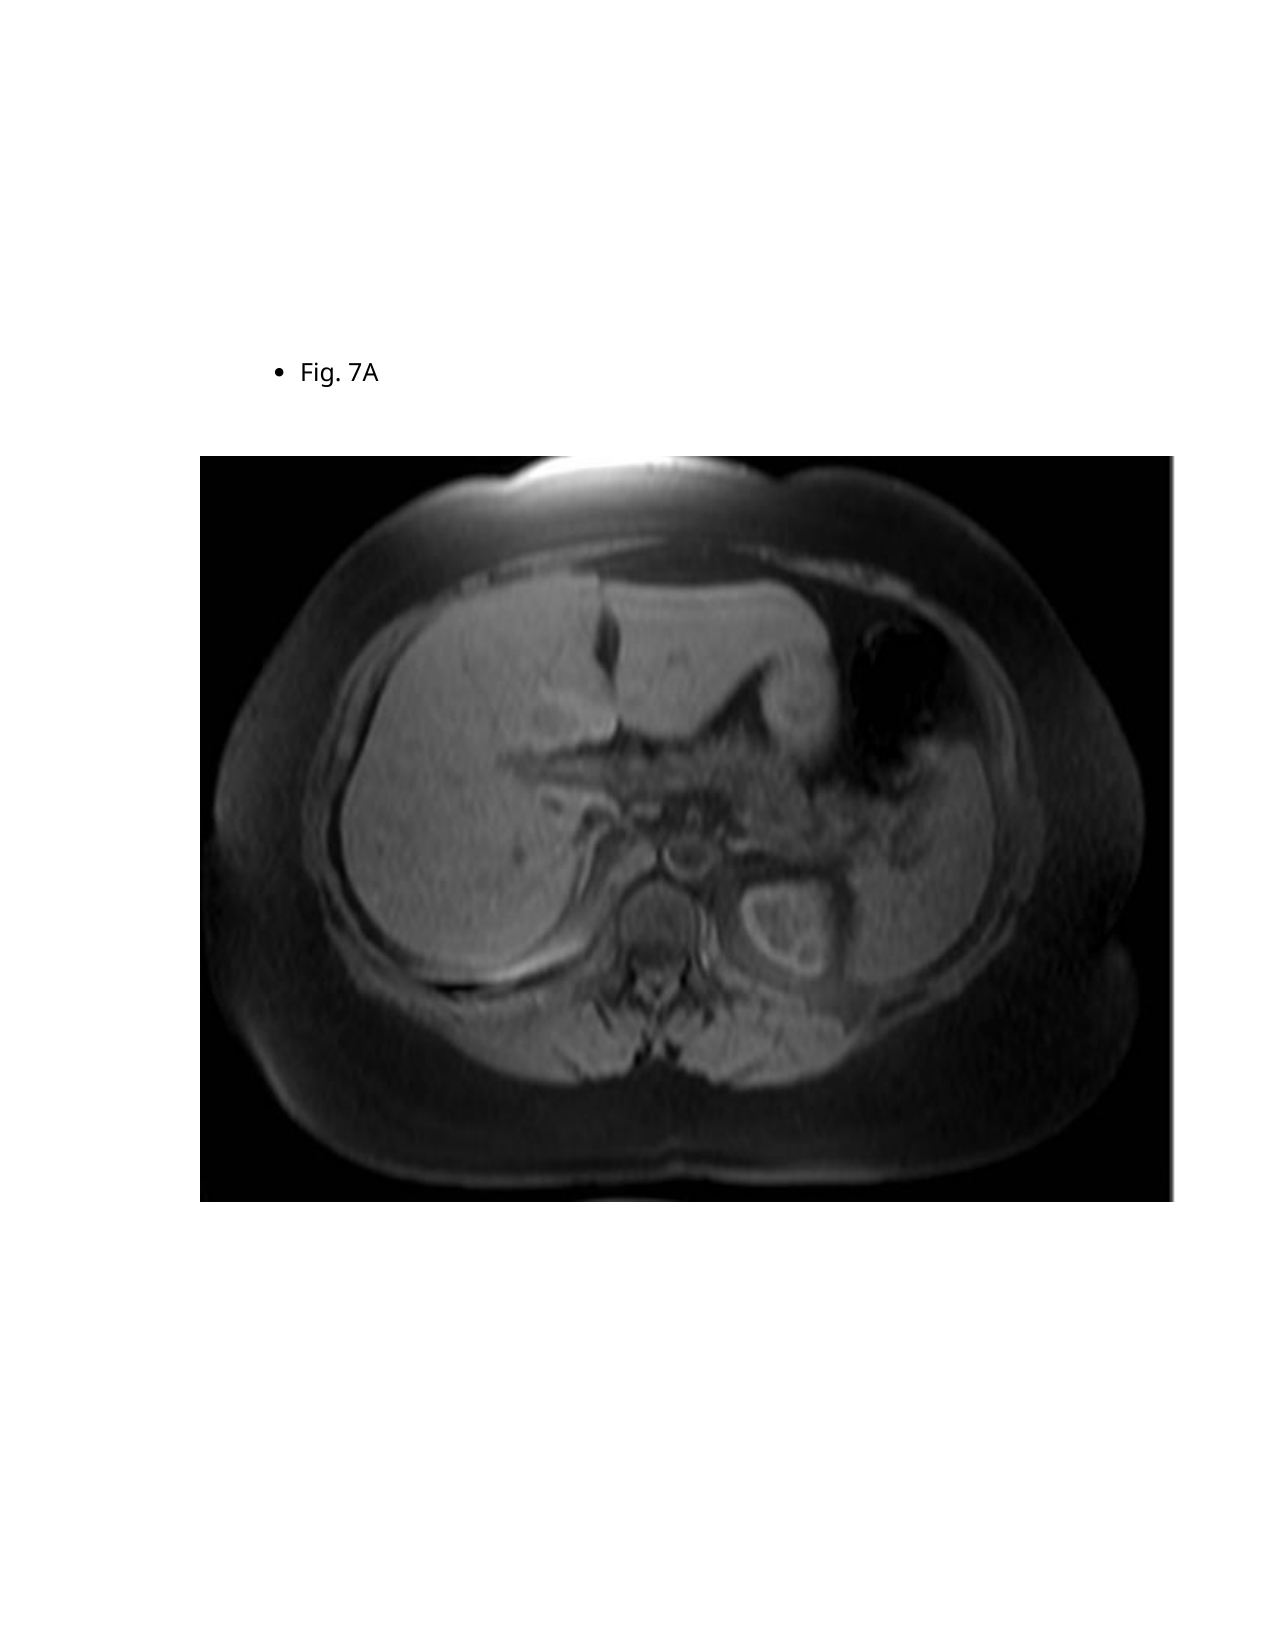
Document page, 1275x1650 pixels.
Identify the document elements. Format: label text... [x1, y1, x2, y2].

picture [200, 456, 1175, 1202]
list Fig. 7A [225, 354, 1125, 388]
